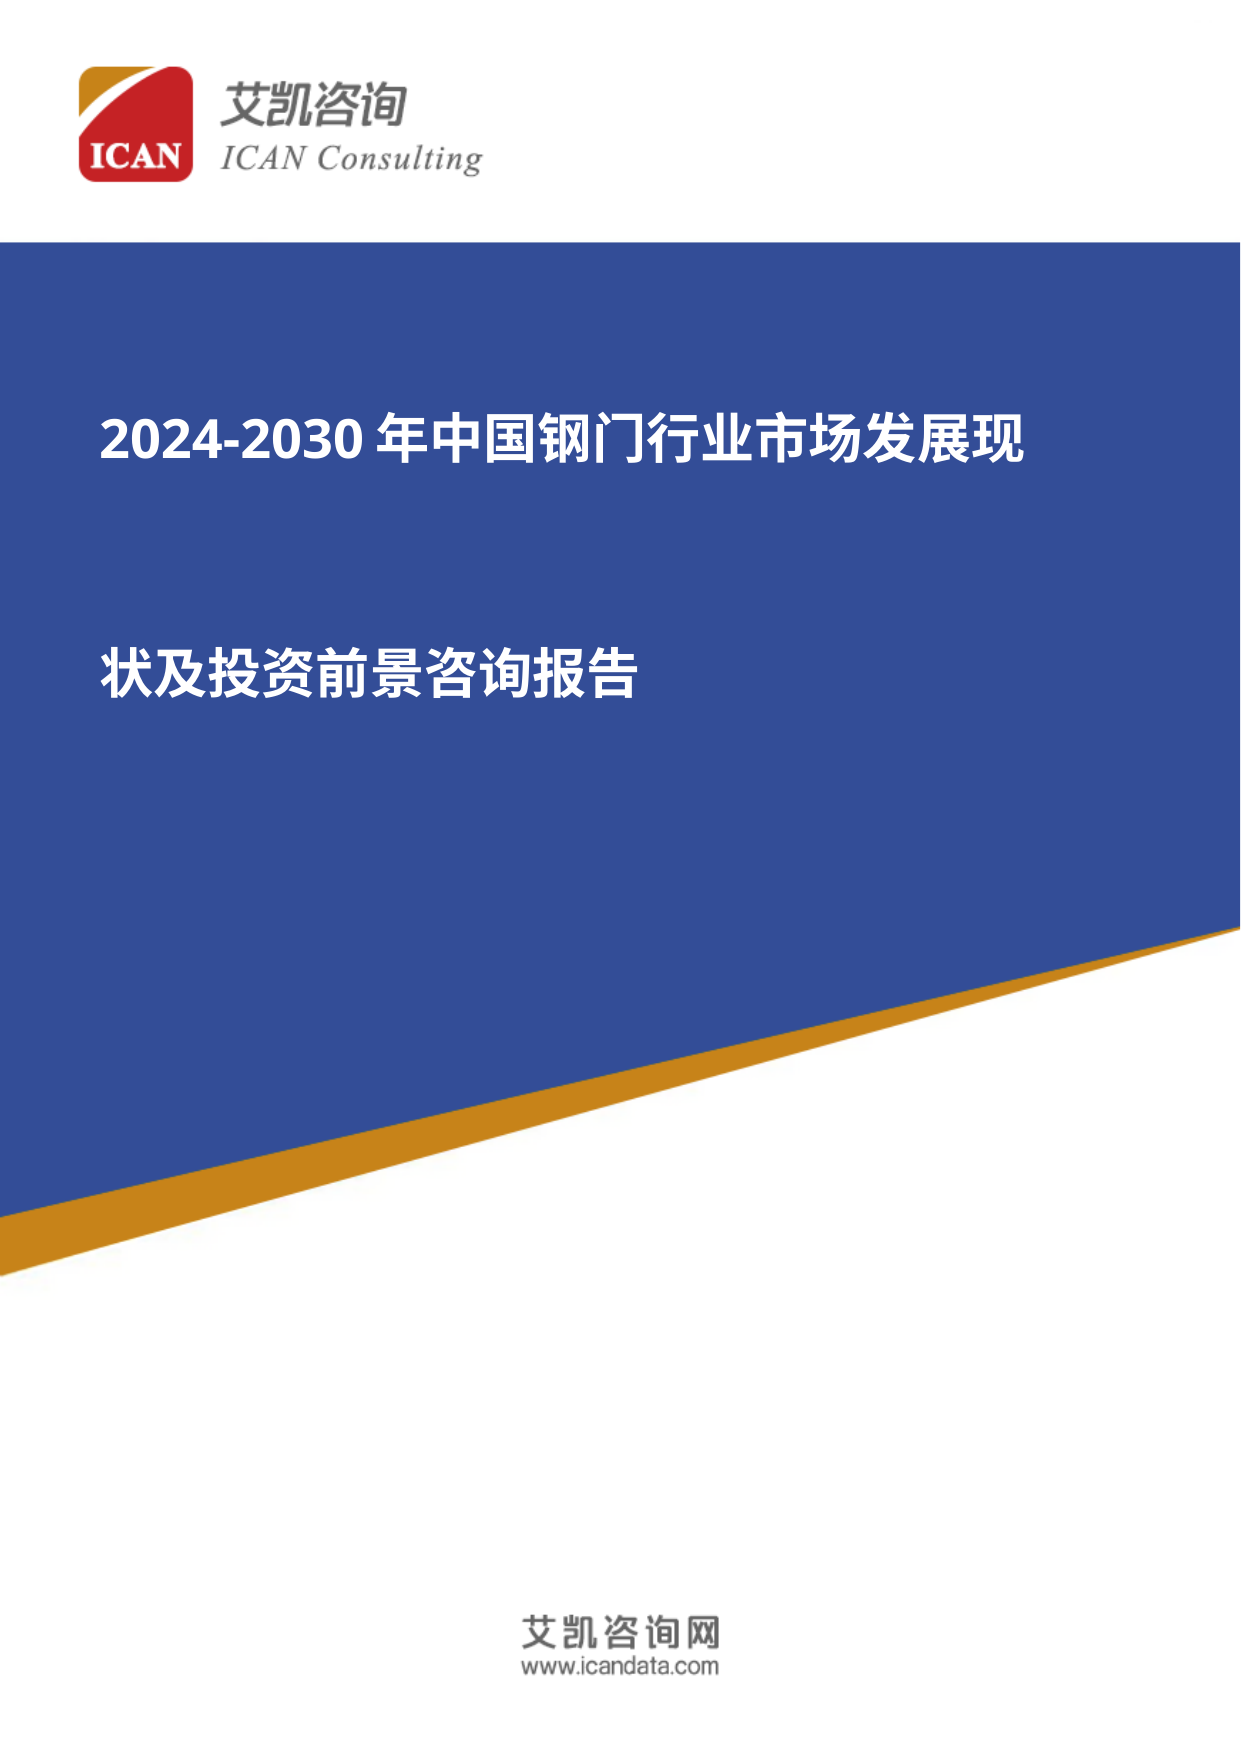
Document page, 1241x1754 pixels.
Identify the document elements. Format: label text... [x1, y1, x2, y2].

subtitle 2024-2030年中国钢门行业市场发展现状及投资前景咨询报告 [99, 386, 1053, 718]
picture [0, 5, 1241, 1754]
